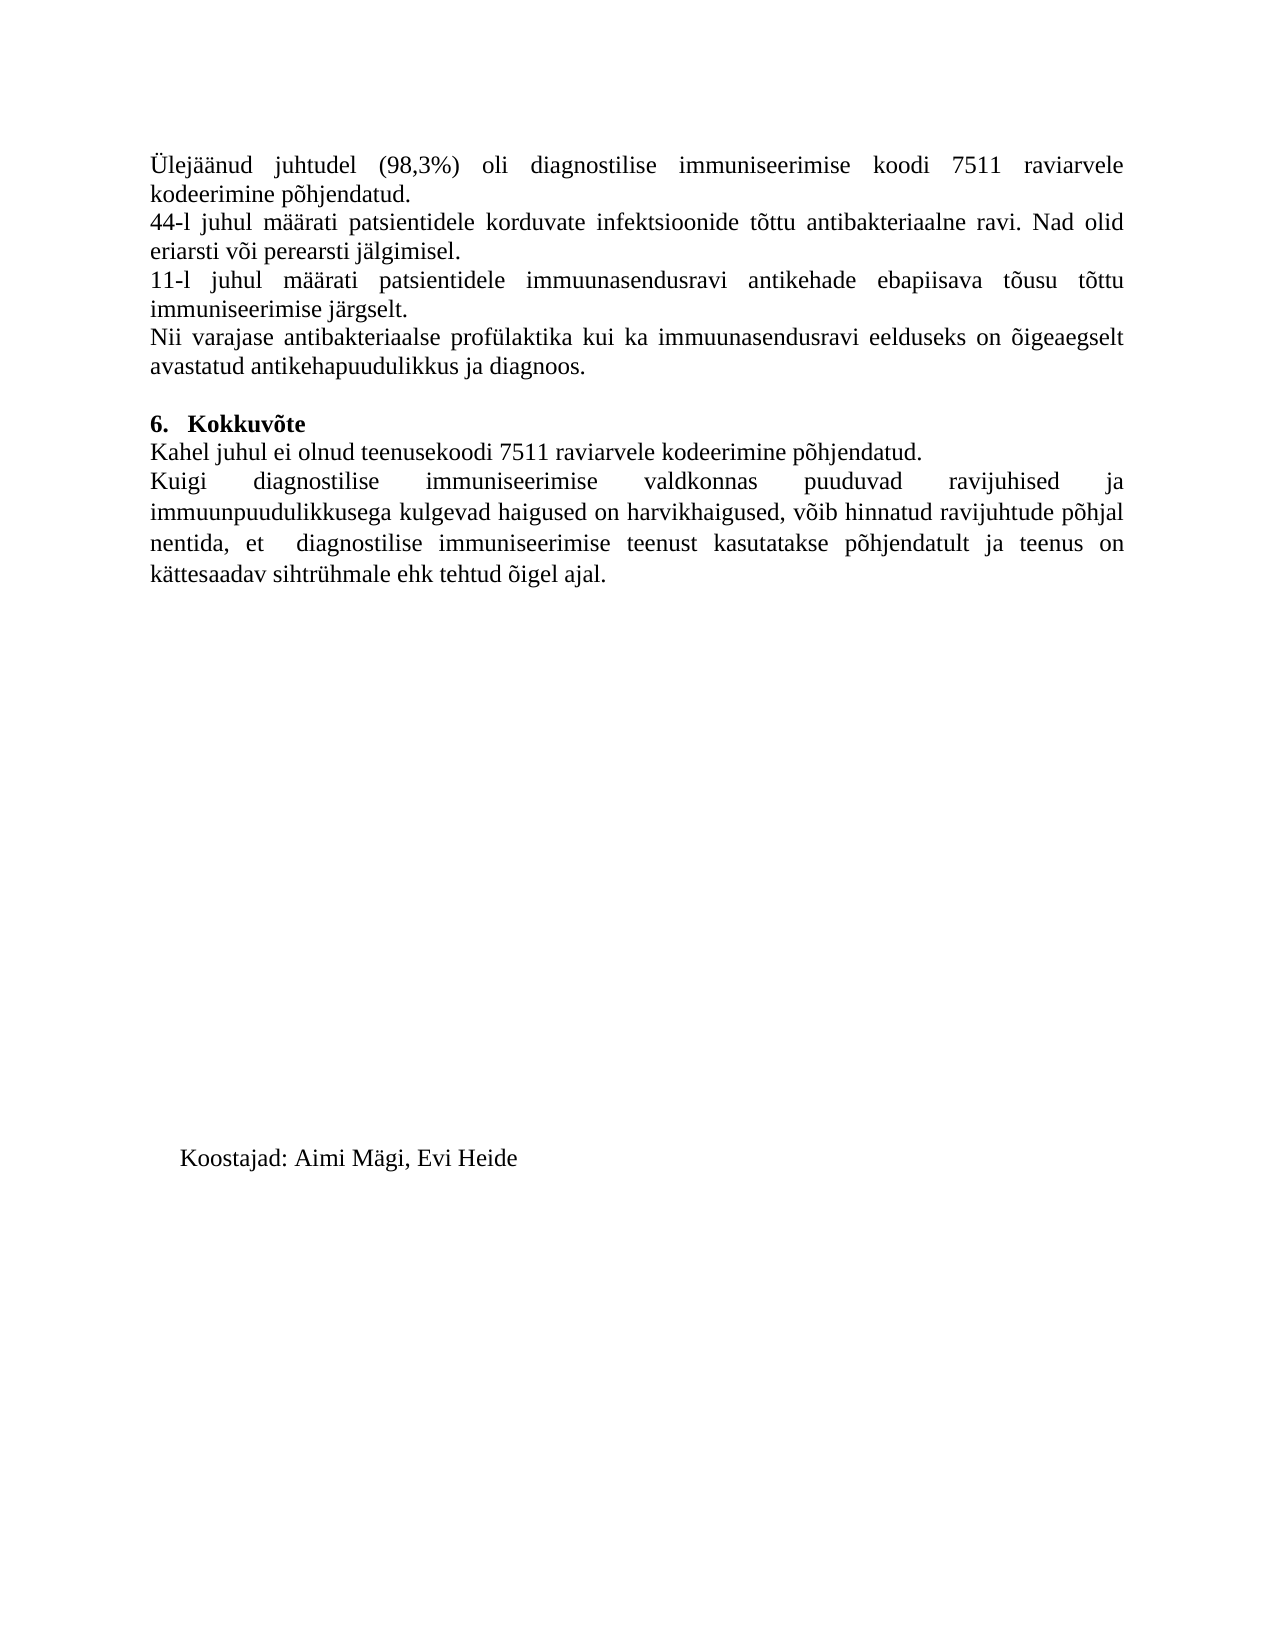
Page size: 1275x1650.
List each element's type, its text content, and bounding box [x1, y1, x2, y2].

text 44-l juhul määrati patsientidele korduvate infektsioonide tõttu antibakteriaalne ravi. Nad olid eriarsti või perearsti jälgimisel. [150, 207, 1125, 265]
text 11-l juhul määrati patsientidele immuunasendusravi antikehade ebapiisava tõusu tõttu immuniseerimise järgselt. [150, 265, 1125, 322]
text Ülejäänud juhtudel (98,3%) oli diagnostilise immuniseerimise koodi 7511 raviarvele kodeerimine põhjendatud. [150, 150, 1125, 207]
text Kuigi diagnostilise immuniseerimise valdkonnas puuduvad ravijuhised ja immuunpuudulikkusega kulgevad haigused on harvikhaigused, võib hinnatud ravijuhtude põhjal nentida, et diagnostilise immuniseerimise teenust kasutatakse põhjendatult ja teenus on kättesaadav sihtrühmale ehk tehtud õigel ajal. [150, 466, 1125, 588]
list Kokkuvõte [150, 409, 1125, 437]
text Kahel juhul ei olnud teenusekoodi 7511 raviarvele kodeerimine põhjendatud. [150, 437, 1125, 466]
text Nii varajase antibakteriaalse profülaktika kui ka immuunasendusravi eelduseks on õigeaegselt avastatud antikehapuudulikkus ja diagnoos. [150, 322, 1125, 380]
text Koostajad: Aimi Mägi, Evi Heide [179, 1143, 1125, 1172]
